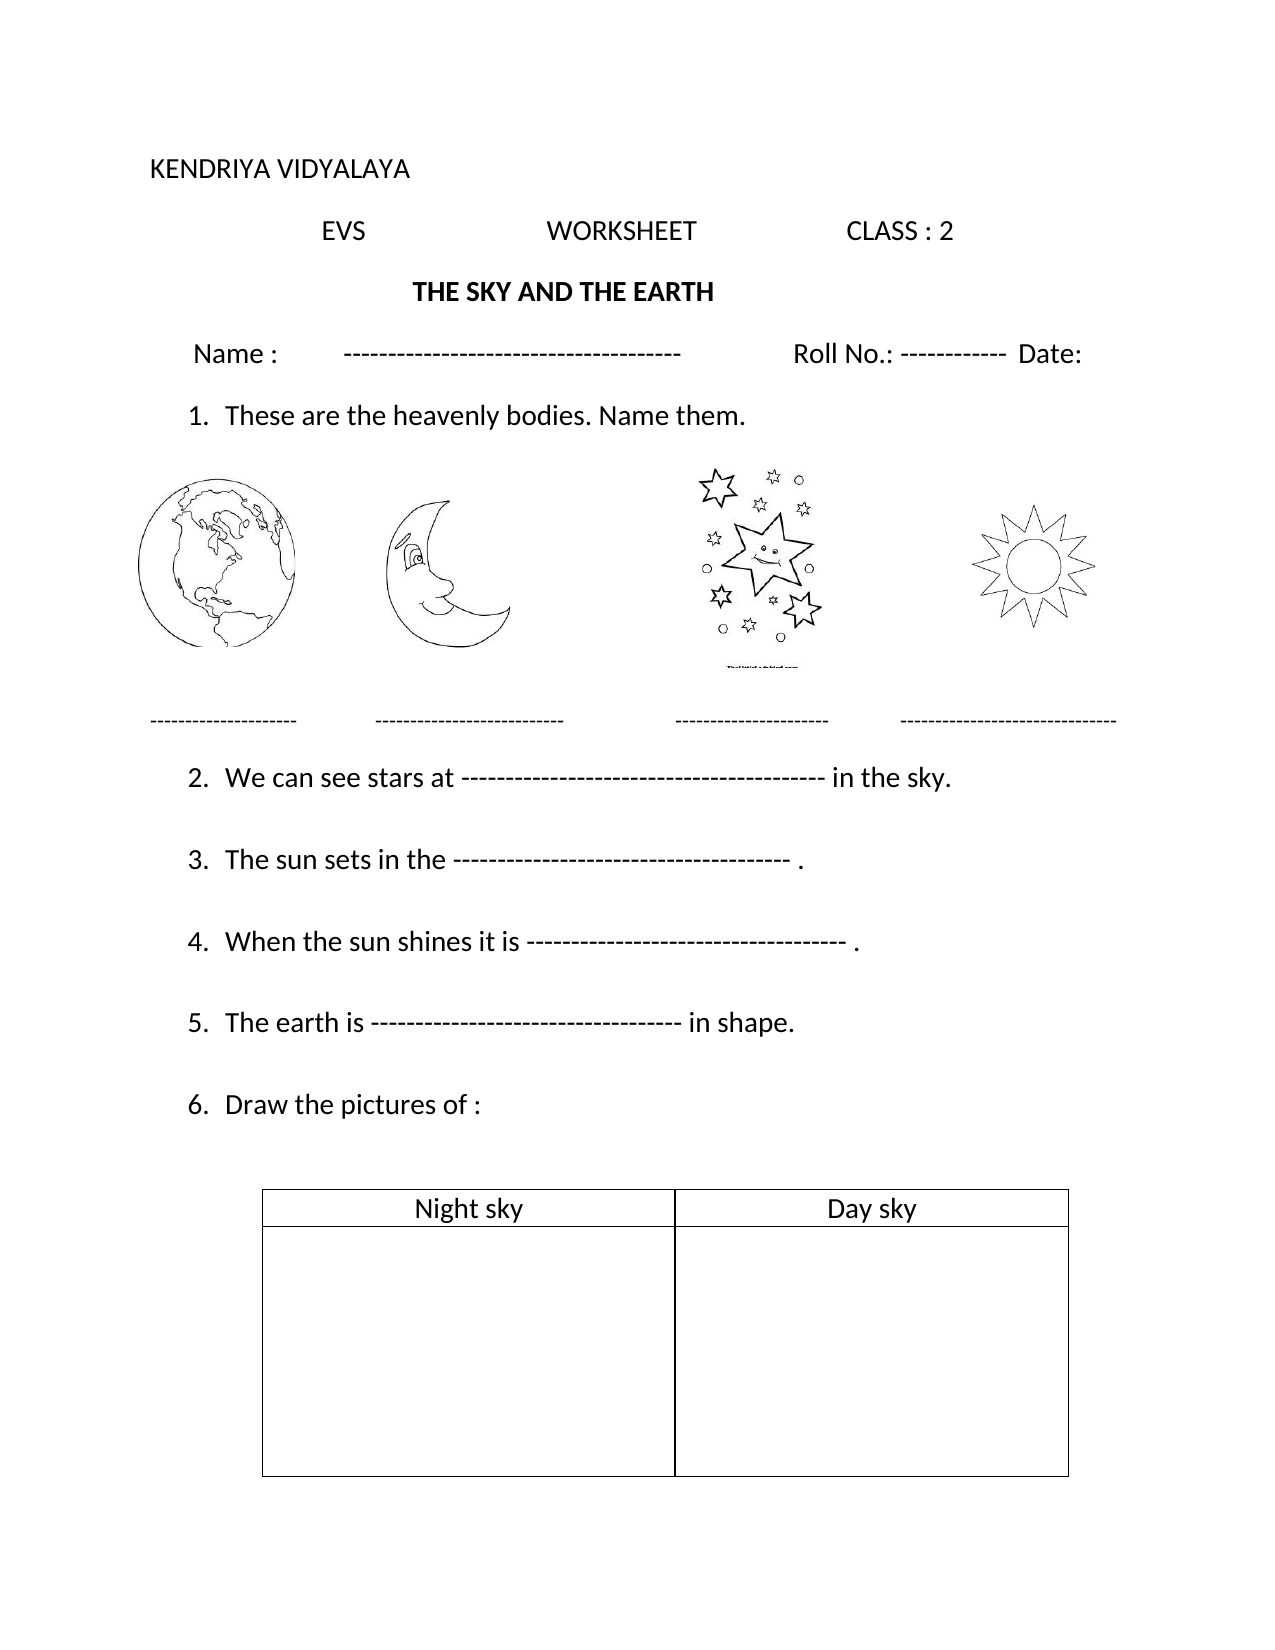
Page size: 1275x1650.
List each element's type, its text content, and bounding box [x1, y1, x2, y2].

picture [137, 478, 296, 647]
list The earth is ----------------------------------- in shape. [187, 1004, 1125, 1040]
list These are the heavenly bodies. Name them. [187, 397, 1125, 433]
table_cell [676, 1227, 1068, 1476]
text EVS WORKSHEET CLASS : 2 [150, 212, 1125, 247]
picture [386, 489, 511, 677]
list We can see stars at ----------------------------------------- in the sky. [187, 759, 1125, 794]
list When the sun shines it is ------------------------------------ . [187, 923, 1125, 958]
text Name : -------------------------------------- Roll No.: ------------ Date: [150, 335, 1125, 371]
picture [970, 503, 1096, 669]
list Draw the pictures of : [187, 1086, 1125, 1122]
list The sun sets in the -------------------------------------- . [187, 841, 1125, 876]
table_header Night sky [263, 1190, 674, 1226]
table_header Day sky [676, 1190, 1068, 1226]
text THE SKY AND THE EARTH [150, 273, 1125, 309]
text --------------------- --------------------------- ---------------------- ------------------------------- [150, 706, 1125, 734]
table_cell [263, 1227, 674, 1476]
picture [684, 451, 839, 668]
text KENDRIYA VIDYALAYA [150, 150, 1125, 186]
